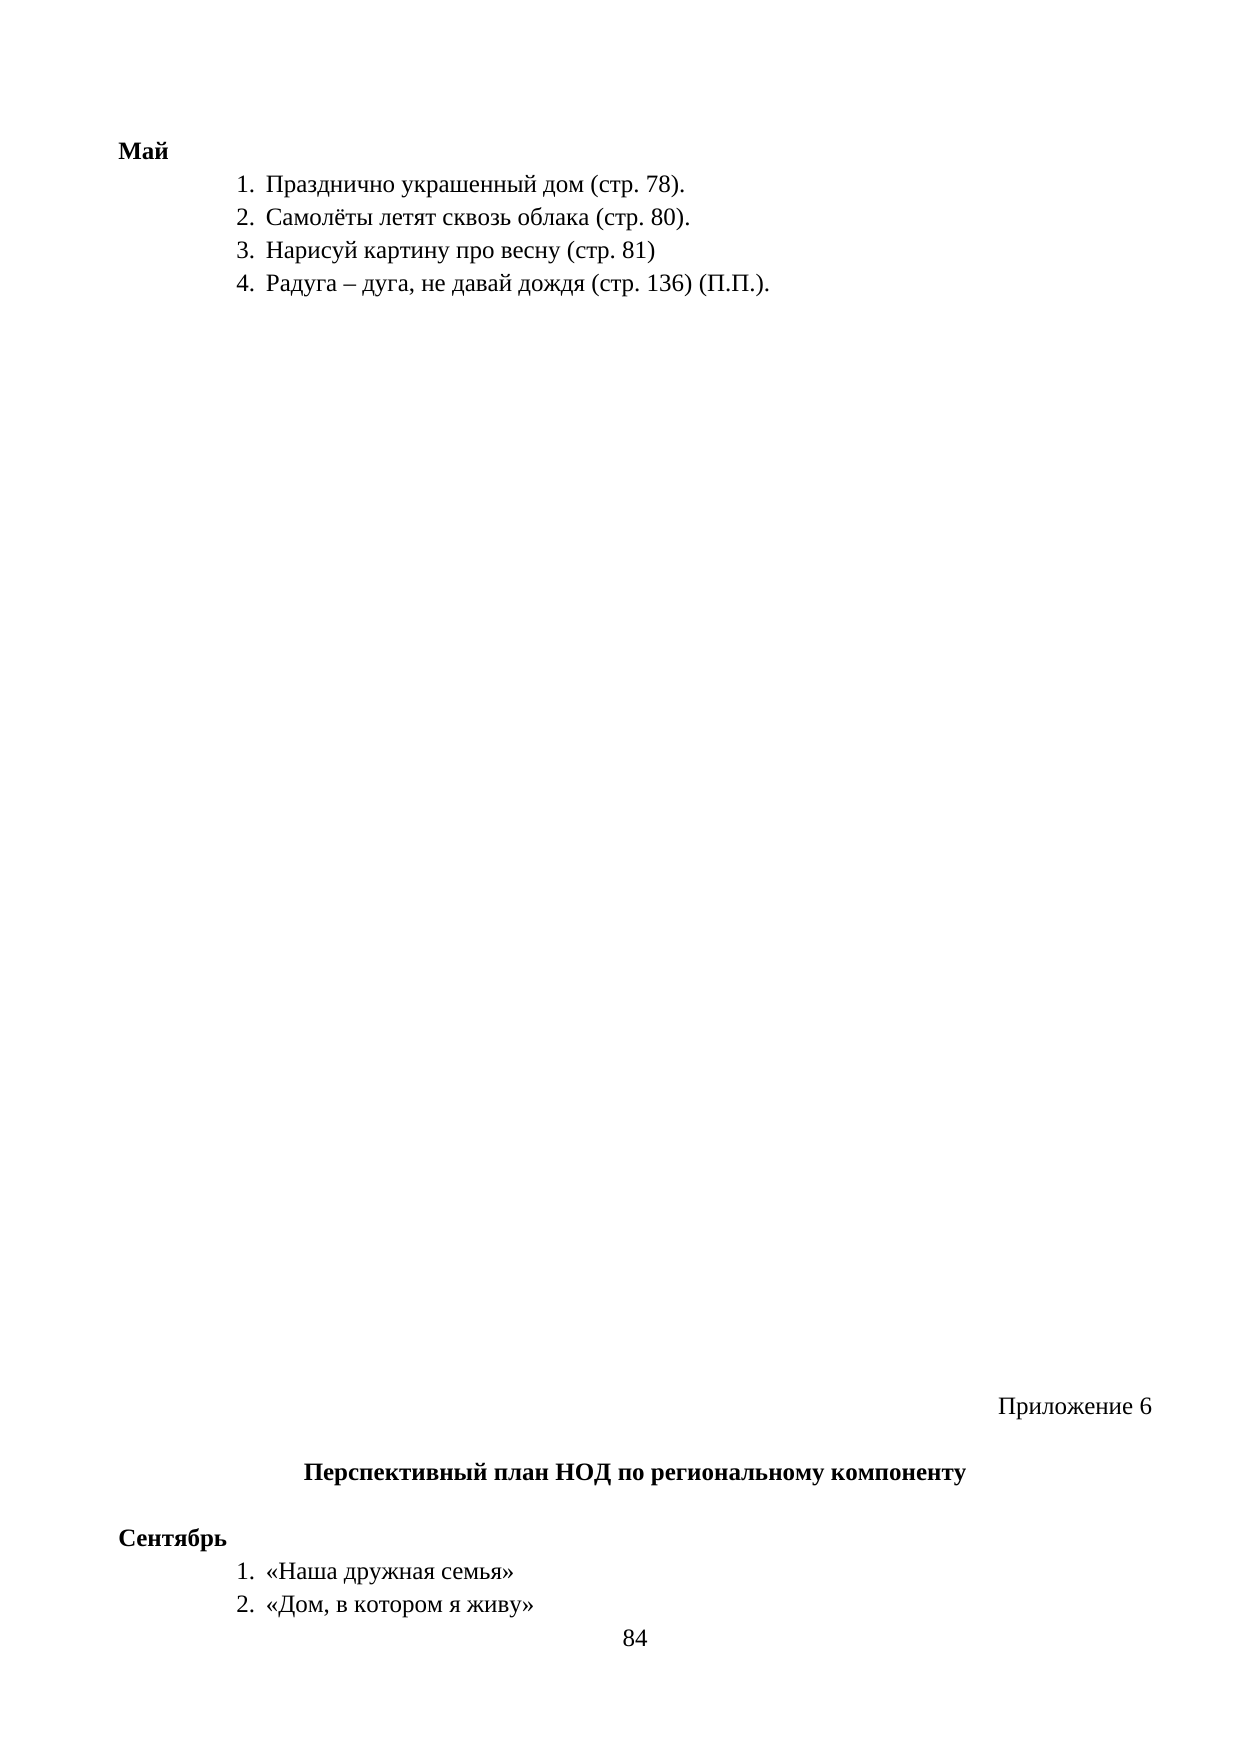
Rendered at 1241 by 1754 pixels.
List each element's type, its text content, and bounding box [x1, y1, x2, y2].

text Приложение 6 [118, 1391, 1152, 1420]
text Май [118, 136, 1152, 165]
list Радуга – дуга, не давай дождя (стр. 136) (П.П.). [236, 268, 1152, 297]
list Празднично украшенный дом (стр. 78). [236, 169, 1152, 198]
list Самолёты летят сквозь облака (стр. 80). [236, 202, 1152, 231]
list «Наша дружная семья» [236, 1556, 1152, 1585]
text Перспективный план НОД по региональному компоненту [118, 1457, 1152, 1486]
list Нарисуй картину про весну (стр. 81) [236, 236, 1152, 264]
list «Дом, в котором я живу» [236, 1589, 1152, 1618]
text Сентябрь [118, 1523, 1152, 1552]
